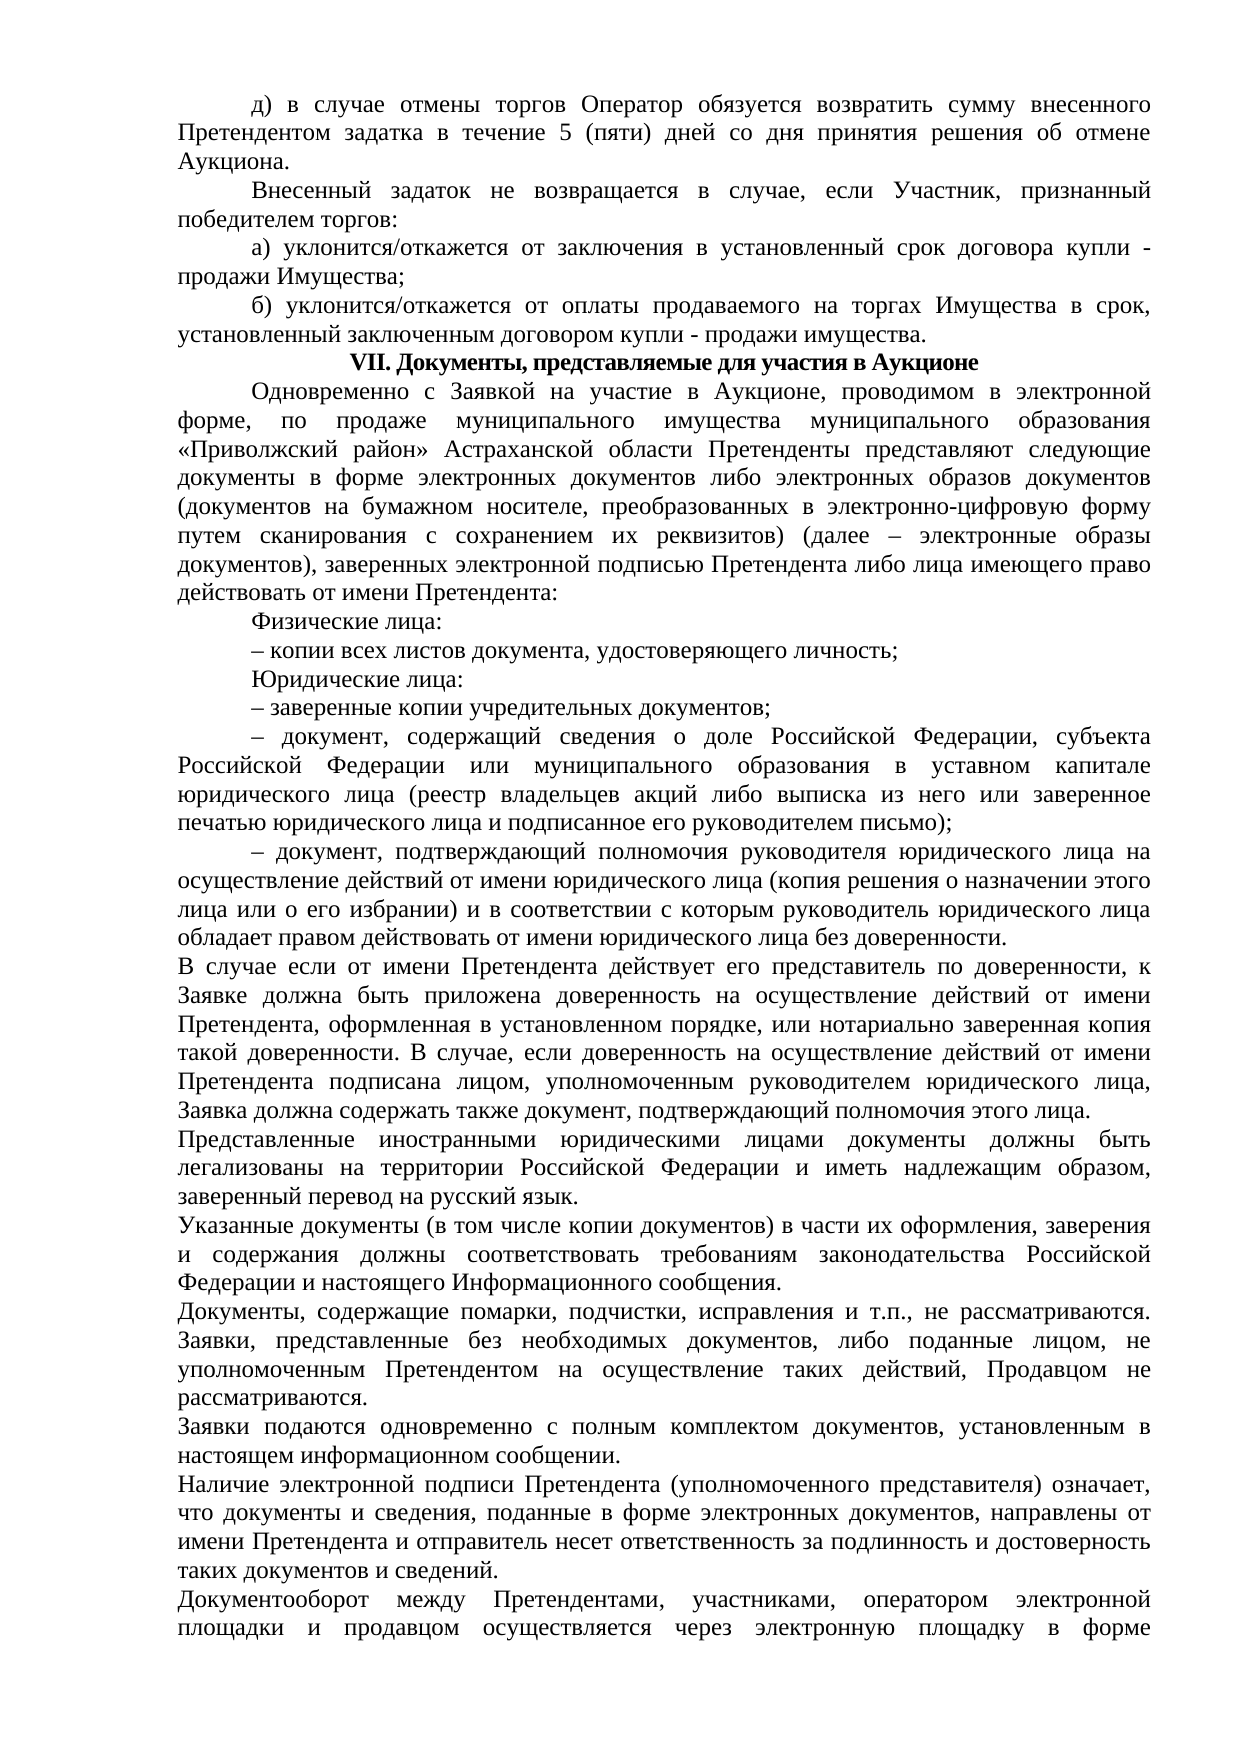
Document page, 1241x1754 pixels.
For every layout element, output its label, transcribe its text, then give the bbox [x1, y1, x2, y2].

text Наличие электронной подписи Претендента (уполномоченного представителя) означает, что документы и сведения, поданные в форме электронных документов, направлены от имени Претендента и отправитель несет ответственность за подлинность и достоверность таких документов и сведений. [177, 1469, 1152, 1584]
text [177, 1584, 1152, 1641]
text д) в случае отмены торгов Оператор обязуется возвратить сумму внесенного Претендентом задатка в течение 5 (пяти) дней со дня принятия решения об отмене Аукциона. [177, 89, 1152, 175]
text Представленные иностранными юридическими лицами документы должны быть легализованы на территории Российской Федерации и иметь надлежащим образом, заверенный перевод на русский язык. [177, 1124, 1152, 1210]
text Заявки подаются одновременно с полным комплектом документов, установленным в настоящем информационном сообщении. [177, 1411, 1152, 1469]
text б) уклонится/откажется от оплаты продаваемого на торгах Имущества в срок, установленный заключенным договором купли - продажи имущества. [177, 290, 1152, 347]
text – копии всех листов документа, удостоверяющего личность; [177, 635, 1152, 664]
text – заверенные копии учредительных документов; [177, 692, 1152, 721]
text Указанные документы (в том числе копии документов) в части их оформления, заверения и содержания должны соответствовать требованиям законодательства Российской Федерации и настоящего Информационного сообщения. [177, 1210, 1152, 1296]
text Внесенный задаток не возвращается в случае, если Участник, признанный победителем торгов: [177, 175, 1152, 232]
text а) уклонится/откажется от заключения в установленный срок договора купли - продажи Имущества; [177, 232, 1152, 290]
text Юридические лица: [177, 664, 1152, 692]
text – документ, содержащий сведения о доле Российской Федерации, субъекта Российской Федерации или муниципального образования в уставном капитале юридического лица (реестр владельцев акций либо выписка из него или заверенное печатью юридического лица и подписанное его руководителем письмо); [177, 721, 1152, 836]
text – документ, подтверждающий полномочия руководителя юридического лица на осуществление действий от имени юридического лица (копия решения о назначении этого лица или о его избрании) и в соответствии с которым руководитель юридического лица обладает правом действовать от имени юридического лица без доверенности. [177, 836, 1152, 951]
text VII. Документы, представляемые для участия в Аукционе [177, 347, 1152, 376]
text Физические лица: [177, 606, 1152, 635]
text Документы, содержащие помарки, подчистки, исправления и т.п., не рассматриваются. Заявки, представленные без необходимых документов, либо поданные лицом, не уполномоченным Претендентом на осуществление таких действий, Продавцом не рассматриваются. [177, 1296, 1152, 1411]
text В случае если от имени Претендента действует его представитель по доверенности, к Заявке должна быть приложена доверенность на осуществление действий от имени Претендента, оформленная в установленном порядке, или нотариально заверенная копия такой доверенности. В случае, если доверенность на осуществление действий от имени Претендента подписана лицом, уполномоченным руководителем юридического лица, Заявка должна содержать также документ, подтверждающий полномочия этого лица. [177, 951, 1152, 1124]
text Одновременно с Заявкой на участие в Аукционе, проводимом в электронной форме, по продаже муниципального имущества муниципального образования «Приволжский район» Астраханской области Претенденты представляют следующие документы в форме электронных документов либо электронных образов документов (документов на бумажном носителе, преобразованных в электронно-цифровую форму путем сканирования с сохранением их реквизитов) (далее – электронные образы документов), заверенных электронной подписью Претендента либо лица имеющего право действовать от имени Претендента: [177, 376, 1152, 606]
